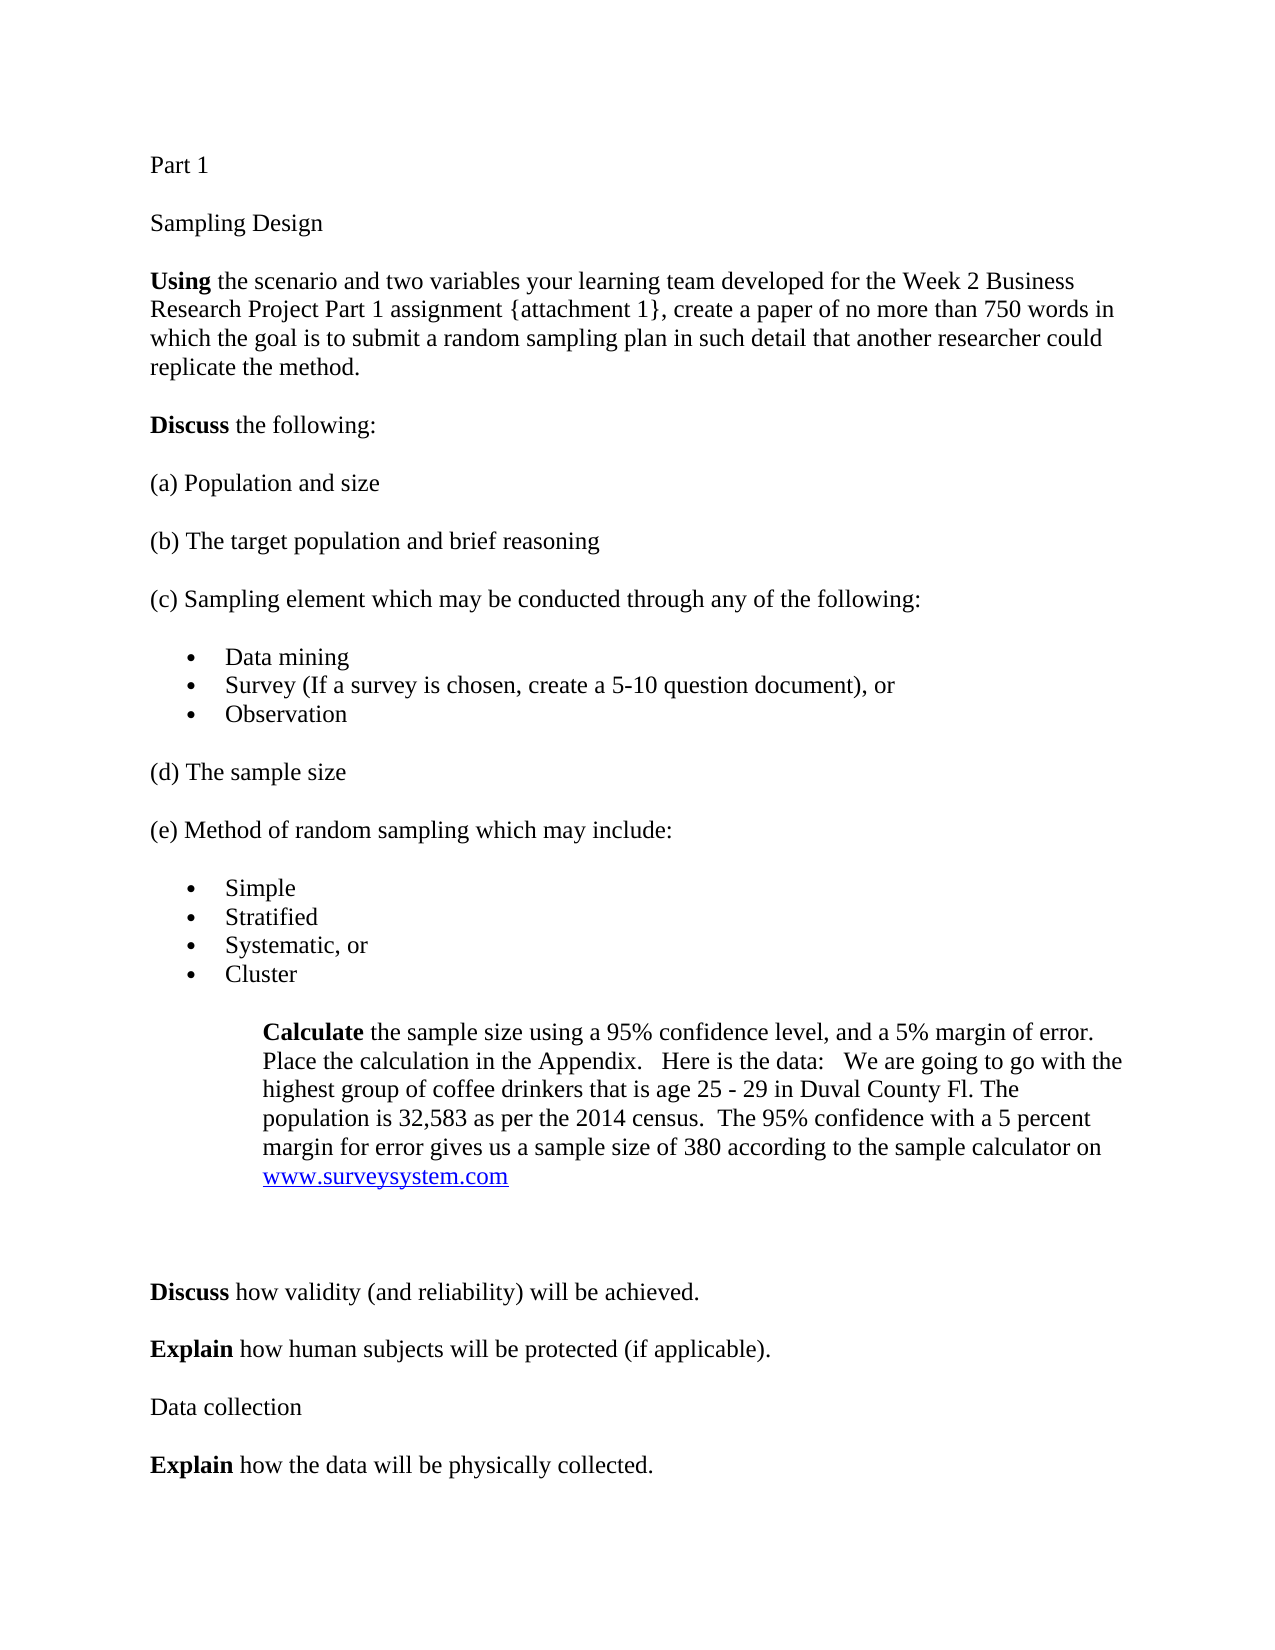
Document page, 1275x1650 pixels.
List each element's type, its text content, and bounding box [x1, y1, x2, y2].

text (d) The sample size [150, 757, 1125, 786]
text (c) Sampling element which may be conducted through any of the following: [150, 584, 1125, 612]
text Data collection [150, 1392, 1125, 1421]
list Simple [187, 873, 1125, 902]
list Data mining [187, 642, 1125, 670]
text (e) Method of random sampling which may include: [150, 815, 1125, 844]
text Discuss how validity (and reliability) will be achieved. [150, 1277, 1125, 1305]
text Discuss the following: [150, 410, 1125, 439]
list Cluster [187, 959, 1125, 988]
text Using the scenario and two variables your learning team developed for the Week 2 Business Research Project Part 1 assignment {attachment 1}, create a paper of no more than 750 words in which the goal is to submit a random sampling plan in such detail that another researcher could replicate the method. [150, 266, 1125, 381]
text Sampling Design [150, 208, 1125, 237]
text Explain how human subjects will be protected (if applicable). [150, 1334, 1125, 1363]
text Part 1 [150, 150, 1125, 179]
text Explain how the data will be physically collected. [150, 1450, 1125, 1479]
text Calculate the sample size using a 95% confidence level, and a 5% margin of error. Place the calculation in the Appendix. Here is the data: We are going to go with the highest group of coffee drinkers that is age 25 - 29 in Duval County Fl. The population is 32,583 as per the 2014 census. The 95% confidence with a 5 percent margin for error gives us a sample size of 380 according to the sample calculator on www.surveysystem.com [262, 1017, 1125, 1189]
list Observation [187, 699, 1125, 728]
list Survey (If a survey is chosen, create a 5-10 question document), or [187, 670, 1125, 699]
list Stratified [187, 902, 1125, 930]
text (b) The target population and brief reasoning [150, 526, 1125, 554]
list Systematic, or [187, 930, 1125, 959]
text (a) Population and size [150, 468, 1125, 497]
